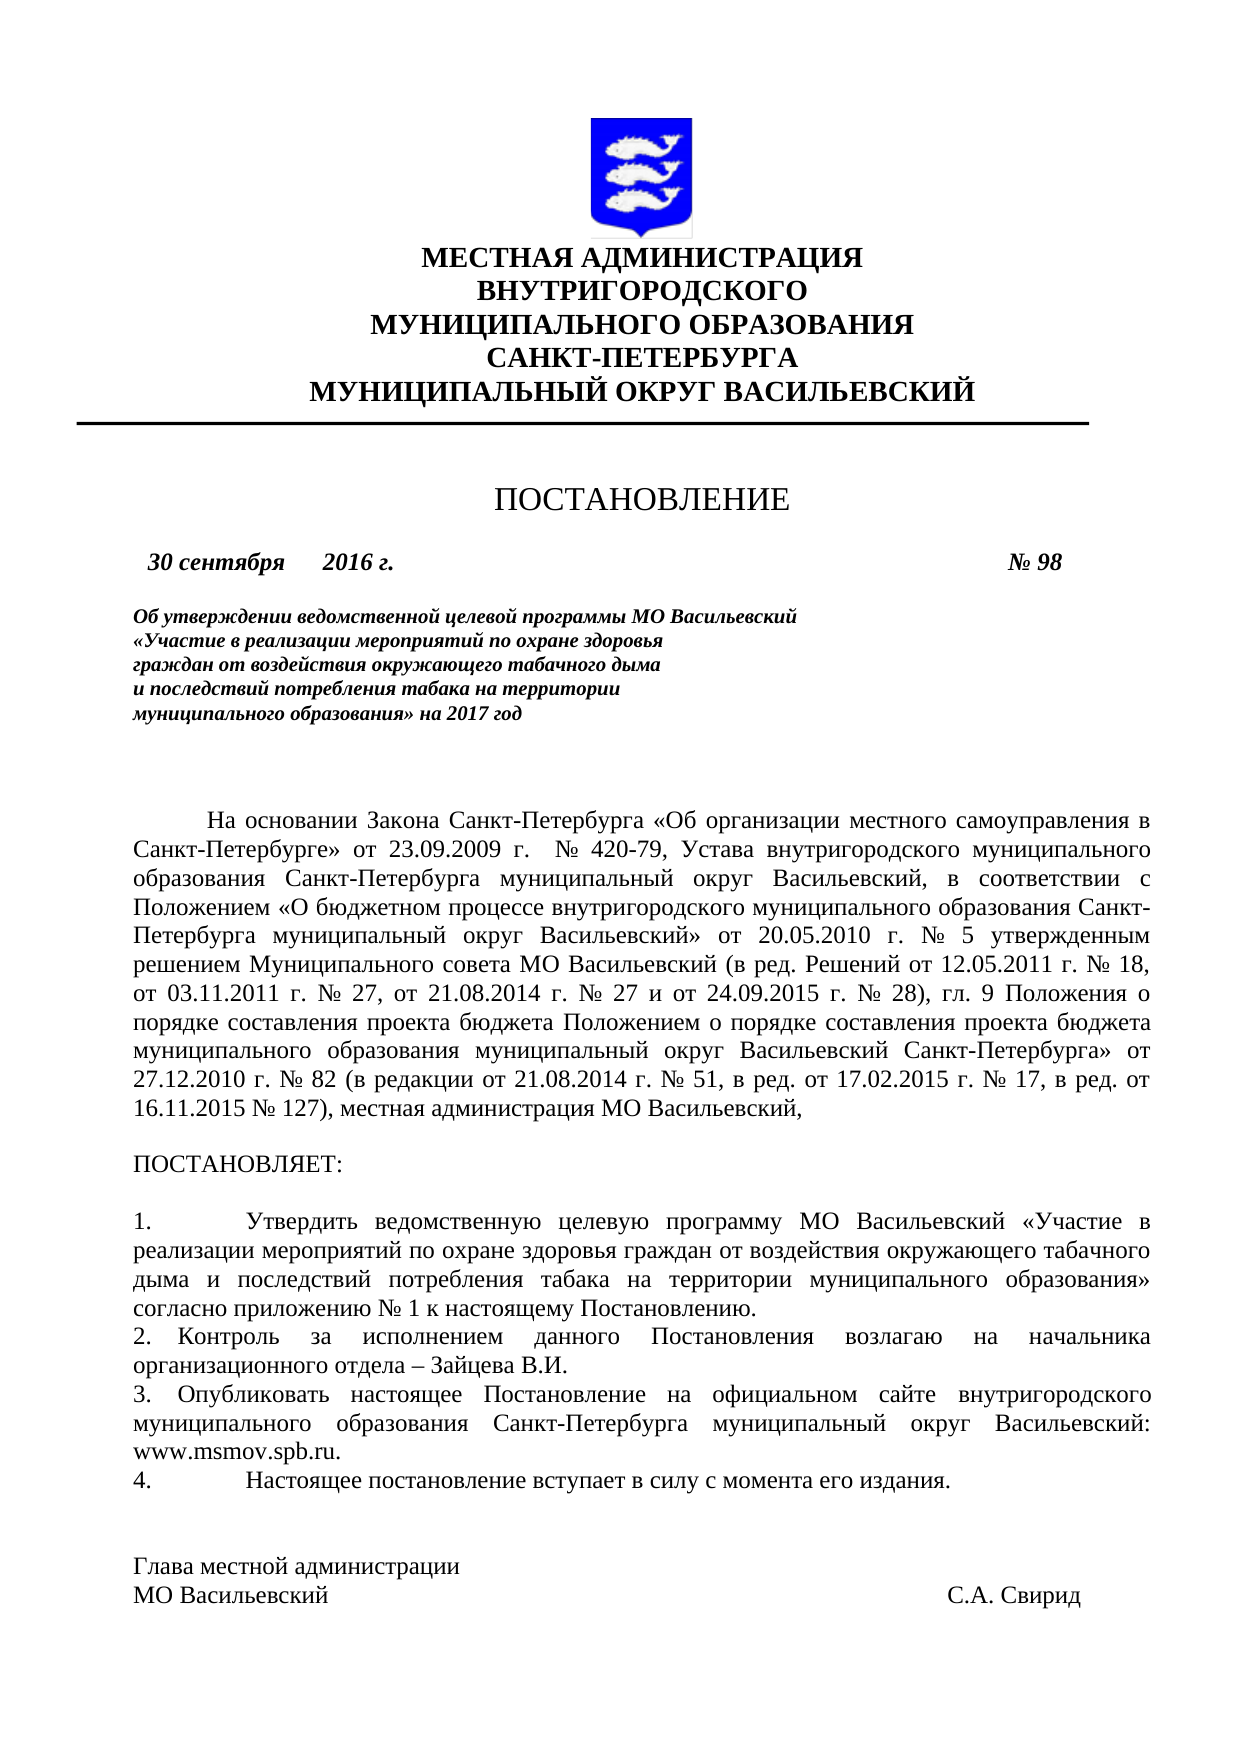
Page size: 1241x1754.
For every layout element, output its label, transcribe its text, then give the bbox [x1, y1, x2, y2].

text муниципальный округ Васильевский [133, 374, 1152, 408]
text муниципального образования» на 2017 год [133, 700, 1152, 724]
text граждан от воздействия окружающего табачного дыма [133, 652, 1152, 676]
text Глава местной администрации [133, 1551, 1149, 1580]
text «Участие в реализации мероприятий по охране здоровья [133, 628, 1152, 652]
text Местная администрация [133, 240, 1152, 273]
text МО Васильевский С.А. Свирид [133, 1580, 1149, 1609]
text и последствий потребления табака на территории [133, 676, 1152, 700]
picture [590, 118, 694, 240]
list Опубликовать настоящее Постановление на официальном сайте внутригородского муниципального образования Санкт-Петербурга муниципальный округ Васильевский: www.msmov.spb.ru. [133, 1379, 1152, 1465]
text Санкт-Петербурга [133, 341, 1152, 374]
text Внутригородского [133, 273, 1152, 307]
text 30 сентября 2016 г. № 98 [148, 547, 1152, 575]
text ПОСТАНОВЛЯЕТ: [133, 1149, 1152, 1178]
list Настоящее постановление вступает в силу с момента его издания. [133, 1465, 1152, 1494]
list Контроль за исполнением данного Постановления возлагаю на начальника организационного отдела – Зайцева В.И. [133, 1321, 1152, 1379]
list Утвердить ведомственную целевую программу МО Васильевский «Участие в реализации мероприятий по охране здоровья граждан от воздействия окружающего табачного дыма и последствий потребления табака на территории муниципального образования» согласно приложению № 1 к настоящему Постановлению. [133, 1206, 1152, 1321]
text ПОСТАНОВЛЕНИЕ [133, 479, 1152, 518]
text На основании Закона Санкт-Петербурга «Об организации местного самоуправления в Санкт-Петербурге» от 23.09.2009 г. № 420-79, Устава внутригородского муниципального образования Санкт-Петербурга муниципальный округ Васильевский, в соответствии с Положением «О бюджетном процессе внутригородского муниципального образования Санкт-Петербурга муниципальный округ Васильевский» от 20.05.2010 г. № 5 утвержденным решением Муниципального совета МО Васильевский (в ред. Решений от 12.05.2011 г. № 18, от 03.11.2011 г. № 27, от 21.08.2014 г. № 27 и от 24.09.2015 г. № 28), гл. 9 Положения о порядке составления проекта бюджета Положением о порядке составления проекта бюджета муниципального образования муниципальный округ Васильевский Санкт-Петербурга» от 27.12.2010 г. № 82 (в редакции от 21.08.2014 г. № 51, в ред. от 17.02.2015 г. № 17, в ред. от 16.11.2015 № 127), местная администрация МО Васильевский, [133, 805, 1152, 1122]
text Об утверждении ведомственной целевой программы МО Васильевский [133, 604, 1152, 628]
text муниципального образования [133, 307, 1152, 341]
